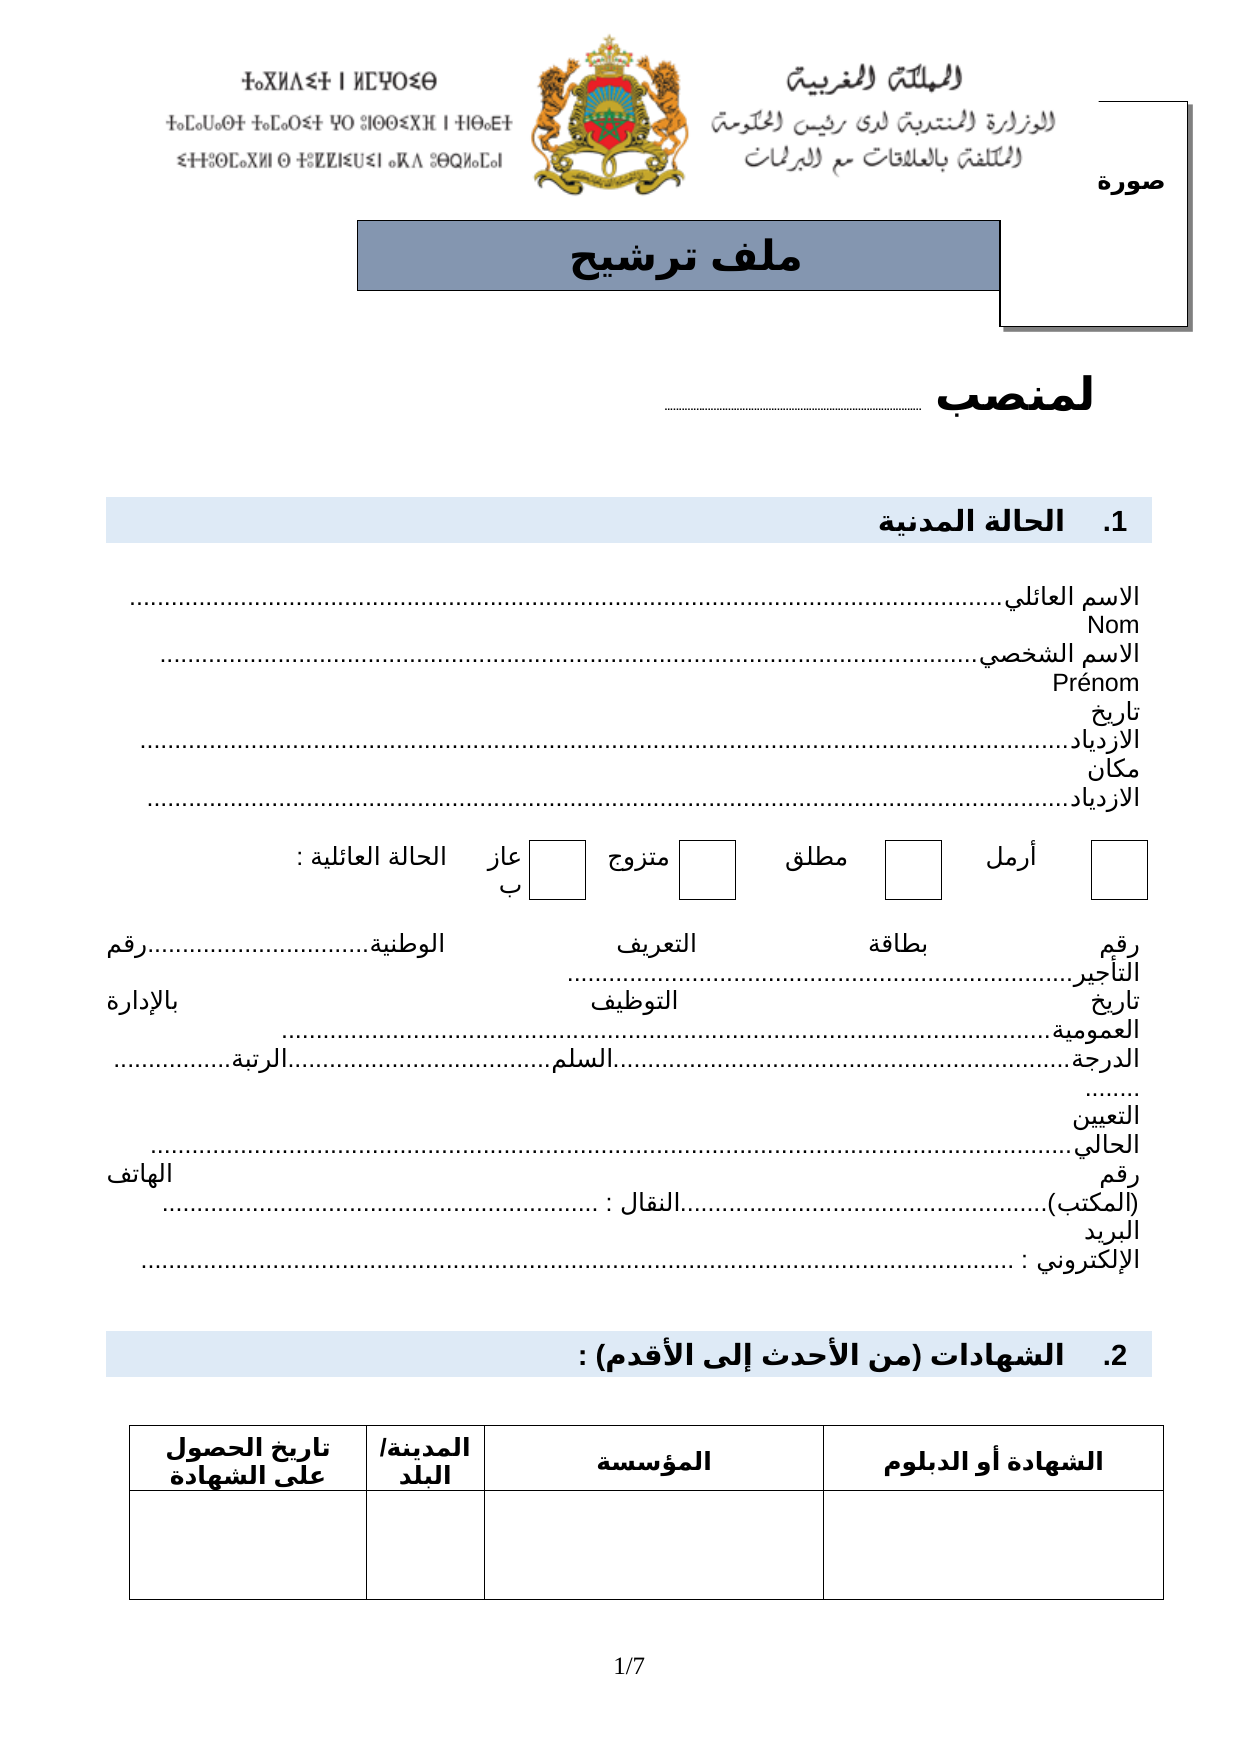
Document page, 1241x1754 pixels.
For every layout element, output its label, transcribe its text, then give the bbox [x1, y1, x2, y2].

table_header متزوج [586, 840, 679, 899]
text رقم بطاقة التعريف الوطنية................................رقم التأجير......................................................................... [106, 929, 1140, 986]
text الاسم الشخصي......................................................................................................................Prénom [106, 639, 1140, 697]
table_header الحالة العائلية : [208, 840, 454, 899]
table_cell [824, 1491, 1163, 1599]
table_header الشهادات (من الأحدث إلى الأقدم) : [106, 1331, 1152, 1377]
table_cell [367, 1491, 484, 1599]
text الاسم العائلي..............................................................................................................................Nom [106, 582, 1140, 639]
table_header [530, 841, 585, 899]
table_cell [485, 1491, 823, 1599]
table_header مطلق [736, 840, 885, 899]
table_header [680, 841, 735, 899]
table_header الحالة المدنية [106, 497, 1152, 543]
table_header تاريخ الحصول على الشهادة [130, 1426, 366, 1490]
text الدرجة..................................................................السلم......................................الرتبة......................... [106, 1044, 1140, 1101]
table_header [1092, 841, 1147, 899]
table_header [886, 841, 941, 899]
text التعيين الحالي..................................................................................................................................... [106, 1101, 1140, 1159]
text البريد الإلكتروني : .............................................................................................................................. [106, 1216, 1140, 1274]
table_header أرمل [942, 840, 1091, 899]
table_cell [130, 1491, 366, 1599]
text تاريخ الازدياد...................................................................................................................................... مكان الازدياد..................................................................................................................................... [106, 697, 1140, 812]
table_header المؤسسة [485, 1426, 823, 1490]
table_header عازب [454, 840, 529, 899]
table_header الشهادة أو الدبلوم [824, 1426, 1163, 1490]
picture [157, 25, 1099, 218]
table_header المدينة/البلد [367, 1426, 484, 1490]
text تاريخ التوظيف بالإدارة العمومية............................................................................................................... [106, 986, 1140, 1044]
text رقم الهاتف (المكتب).....................................................النقال : ............................................................... [106, 1159, 1140, 1216]
table_header ملف ترشيح [358, 221, 999, 290]
text لمنصب ......................................................................................... [18, 368, 1096, 420]
